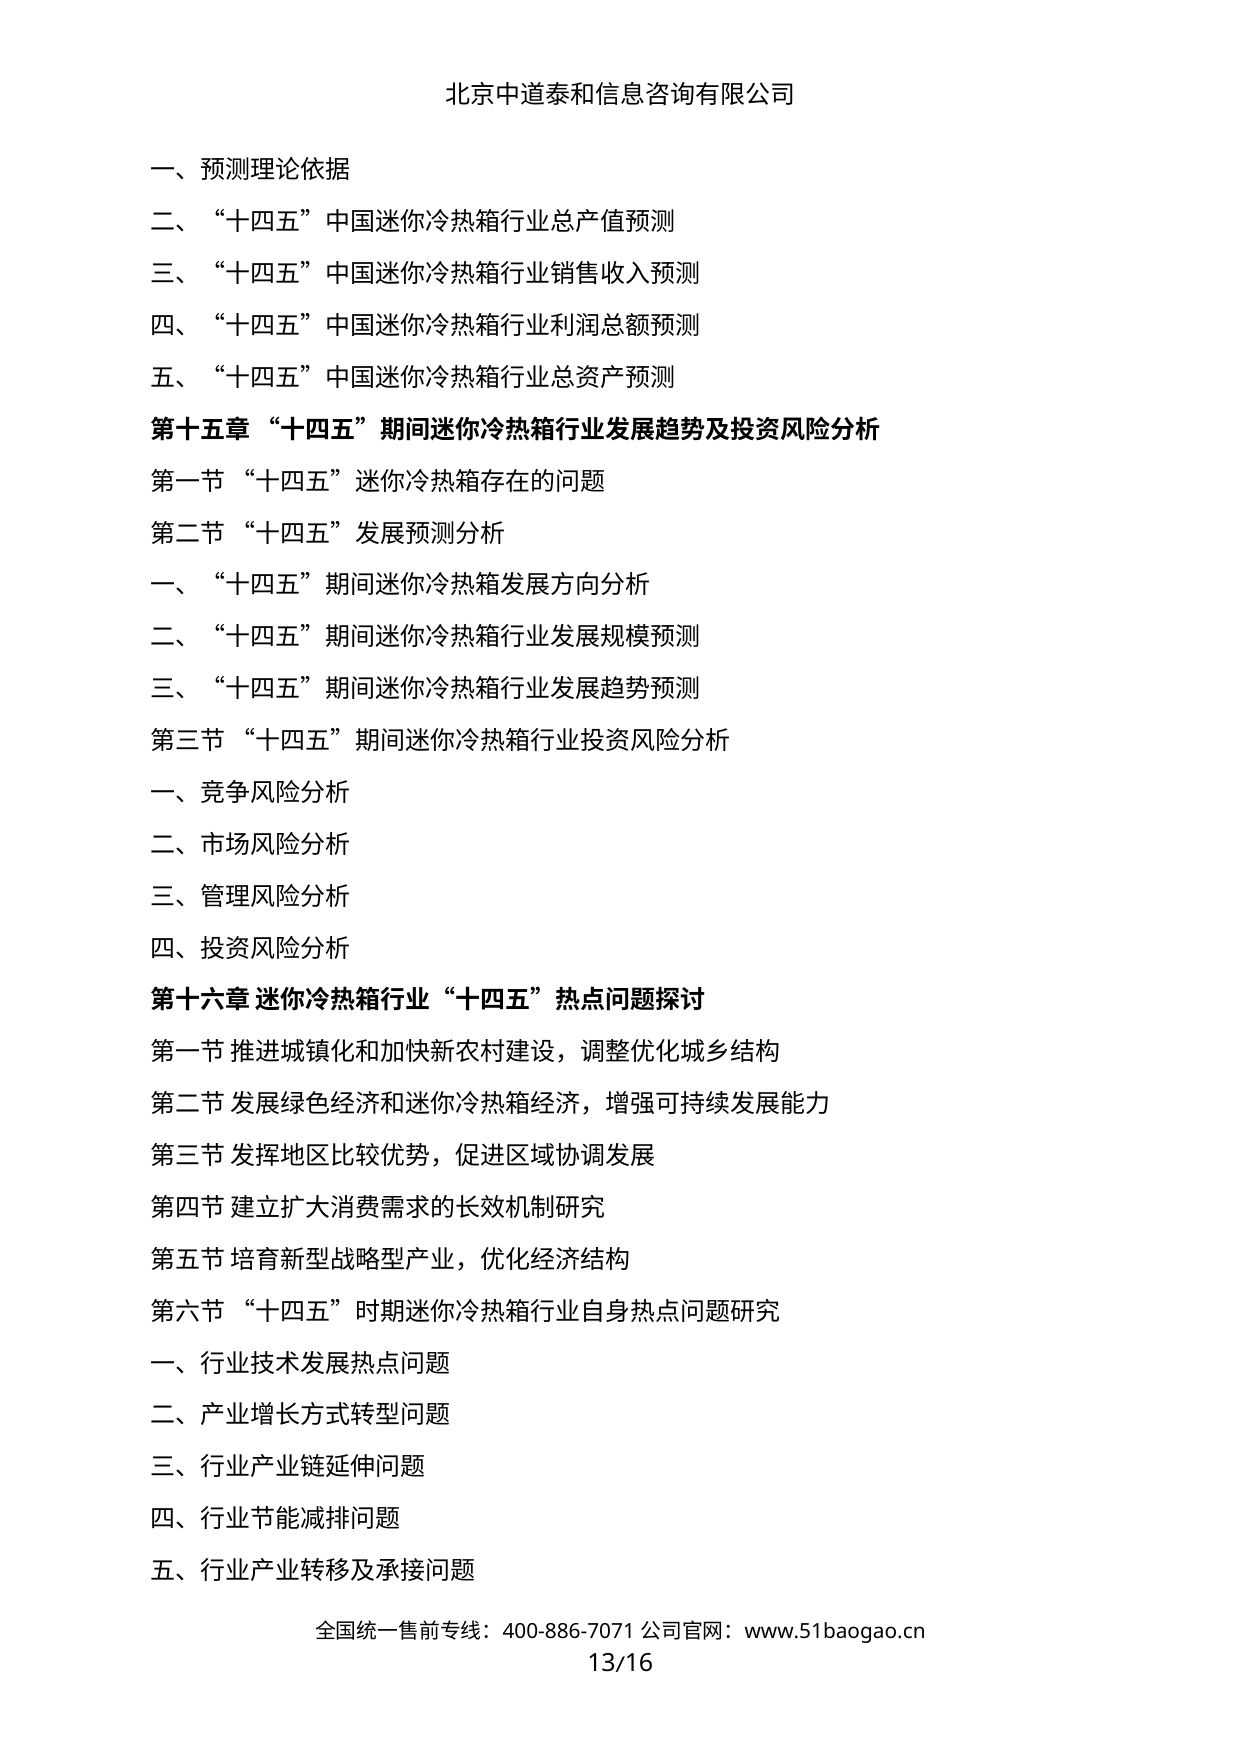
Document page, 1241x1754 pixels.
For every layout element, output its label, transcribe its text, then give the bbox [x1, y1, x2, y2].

text 第六节 “十四五”时期迷你冷热箱行业自身热点问题研究 [150, 1291, 1090, 1327]
text 二、“十四五”中国迷你冷热箱行业总产值预测 [150, 202, 1090, 238]
text 一、行业技术发展热点问题 [150, 1343, 1090, 1379]
text 三、管理风险分析 [150, 876, 1090, 912]
text 三、行业产业链延伸问题 [150, 1447, 1090, 1483]
text 三、“十四五”中国迷你冷热箱行业销售收入预测 [150, 254, 1090, 290]
text 二、产业增长方式转型问题 [150, 1395, 1090, 1431]
text 第四节 建立扩大消费需求的长效机制研究 [150, 1187, 1090, 1224]
text 四、行业节能减排问题 [150, 1499, 1090, 1535]
text 二、“十四五”期间迷你冷热箱行业发展规模预测 [150, 617, 1090, 653]
text 第一节 “十四五”迷你冷热箱存在的问题 [150, 461, 1090, 497]
text 二、市场风险分析 [150, 824, 1090, 861]
text 一、预测理论依据 [150, 150, 1090, 186]
text 四、投资风险分析 [150, 928, 1090, 964]
text 第三节 “十四五”期间迷你冷热箱行业投资风险分析 [150, 721, 1090, 757]
text 第二节 发展绿色经济和迷你冷热箱经济，增强可持续发展能力 [150, 1084, 1090, 1120]
text 三、“十四五”期间迷你冷热箱行业发展趋势预测 [150, 669, 1090, 705]
text 第三节 发挥地区比较优势，促进区域协调发展 [150, 1136, 1090, 1172]
text 四、“十四五”中国迷你冷热箱行业利润总额预测 [150, 306, 1090, 342]
text 第五节 培育新型战略型产业，优化经济结构 [150, 1239, 1090, 1276]
text 第一节 推进城镇化和加快新农村建设，调整优化城乡结构 [150, 1032, 1090, 1068]
text 一、“十四五”期间迷你冷热箱发展方向分析 [150, 565, 1090, 601]
text 第十六章 迷你冷热箱行业“十四五”热点问题探讨 [150, 980, 1090, 1016]
text 第十五章 “十四五”期间迷你冷热箱行业发展趋势及投资风险分析 [150, 409, 1090, 446]
text 五、行业产业转移及承接问题 [150, 1551, 1090, 1587]
text 一、竞争风险分析 [150, 772, 1090, 809]
text 第二节 “十四五”发展预测分析 [150, 513, 1090, 549]
text 五、“十四五”中国迷你冷热箱行业总资产预测 [150, 357, 1090, 394]
